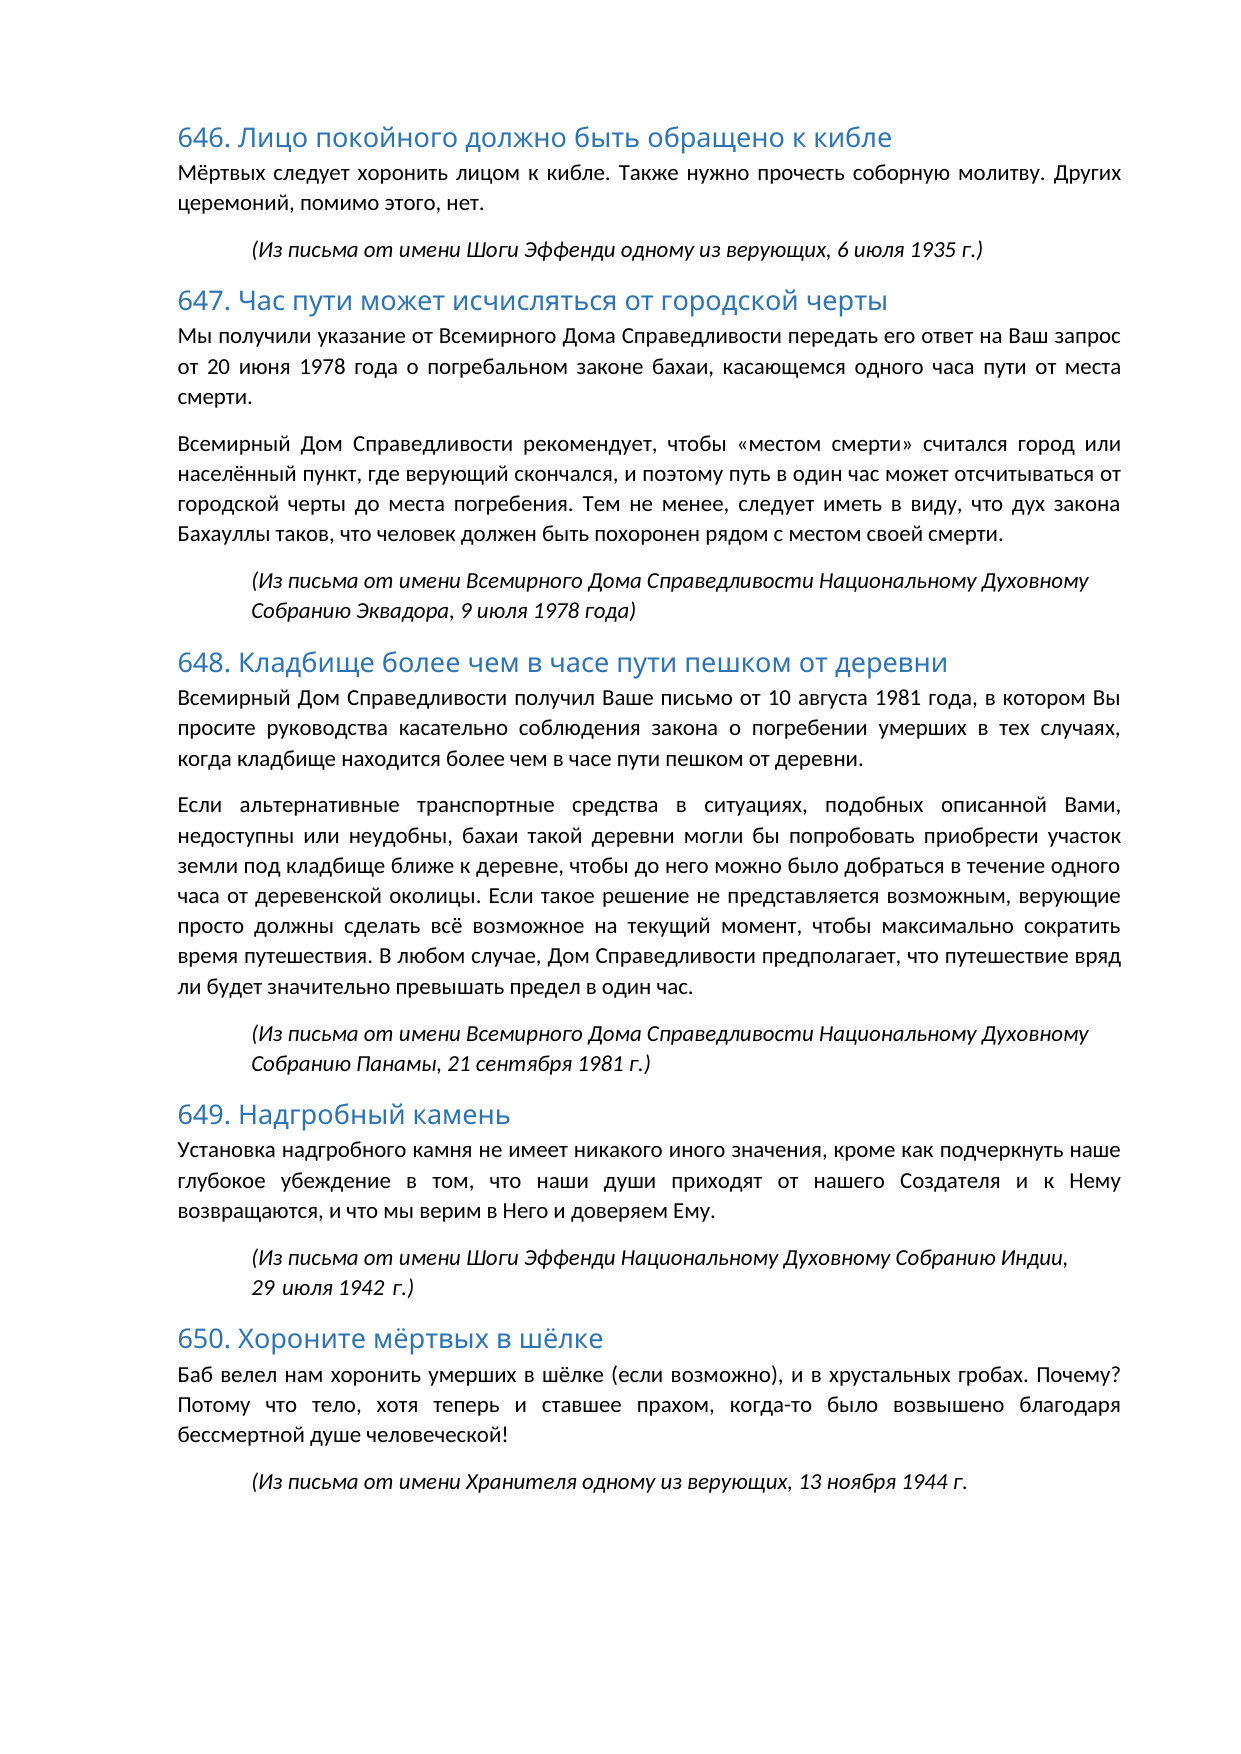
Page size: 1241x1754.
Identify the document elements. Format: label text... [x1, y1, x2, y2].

subtitle 648. Кладбище более чем в часе пути пешком от деревни [177, 643, 1122, 680]
text Установка надгробного камня не имеет никакого иного значения, кроме как подчеркнуть наше глубокое убеждение в том, что наши души приходят от нашего Создателя и к Нему возвращаются, и что мы верим в Него и доверяем Ему. [177, 1136, 1122, 1224]
text (Из письма от имени Всемирного Дома Справедливости Национальному Духовному Собранию Панамы, 21 сентября 1981 г.) [251, 1019, 1122, 1077]
text Мы получили указание от Всемирного Дома Справедливости передать его ответ на Ваш запрос от 20 июня 1978 года о погребальном законе бахаи, касающемся одного часа пути от места смерти. [177, 322, 1122, 410]
text Всемирный Дом Справедливости получил Ваше письмо от 10 августа 1981 года, в котором Вы просите руководства касательно соблюдения закона о погребении умерших в тех случаях, когда кладбище находится более чем в часе пути пешком от деревни. [177, 683, 1122, 772]
text (Из письма от имени Хранителя одному из верующих, 13 ноября 1944 г. [251, 1467, 1122, 1495]
text Мёртвых следует хоронить лицом к кибле. Также нужно прочесть соборную молитву. Других церемоний, помимо этого, нет. [177, 158, 1122, 216]
text Баб велел нам хоронить умерших в шёлке (если возможно), и в хрустальных гробах. Почему? Потому что тело, хотя теперь и ставшее прахом, когда-то было возвышено благодаря бессмертной душе человеческой! [177, 1360, 1122, 1448]
text (Из письма от имени Всемирного Дома Справедливости Национальному Духовному Собранию Эквадора, 9 июля 1978 года) [251, 566, 1122, 625]
subtitle 647. Час пути может исчисляться от городской черты [177, 282, 1122, 319]
text Если альтернативные транспортные средства в ситуациях, подобных описанной Вами, недоступны или неудобны, бахаи такой деревни могли бы попробовать приобрести участок земли под кладбище ближе к деревне, чтобы до него можно было добраться в течение одного часа от деревенской околицы. Если такое решение не представляется возможным, верующие просто должны сделать всё возможное на текущий момент, чтобы максимально сократить время путешествия. В любом случае, Дом Справедливости предполагает, что путешествие вряд ли будет значительно превышать предел в один час. [177, 791, 1122, 1000]
text (Из письма от имени Шоги Эффенди Национальному Духовному Собранию Индии, 29 июля 1942 г.) [251, 1243, 1122, 1301]
subtitle 649. Надгробный камень [177, 1096, 1122, 1133]
subtitle 650. Хороните мёртвых в шёлке [177, 1320, 1122, 1357]
text Всемирный Дом Справедливости рекомендует, чтобы «местом смерти» считался город или населённый пункт, где верующий скончался, и поэтому путь в один час может отсчитываться от городской черты до места погребения. Тем не менее, следует иметь в виду, что дух закона Бахауллы таков, что человек должен быть похоронен рядом с местом своей смерти. [177, 429, 1122, 548]
text (Из письма от имени Шоги Эффенди одному из верующих, 6 июля 1935 г.) [251, 235, 1122, 263]
subtitle 646. Лицо покойного должно быть обращено к кибле [177, 118, 1122, 155]
